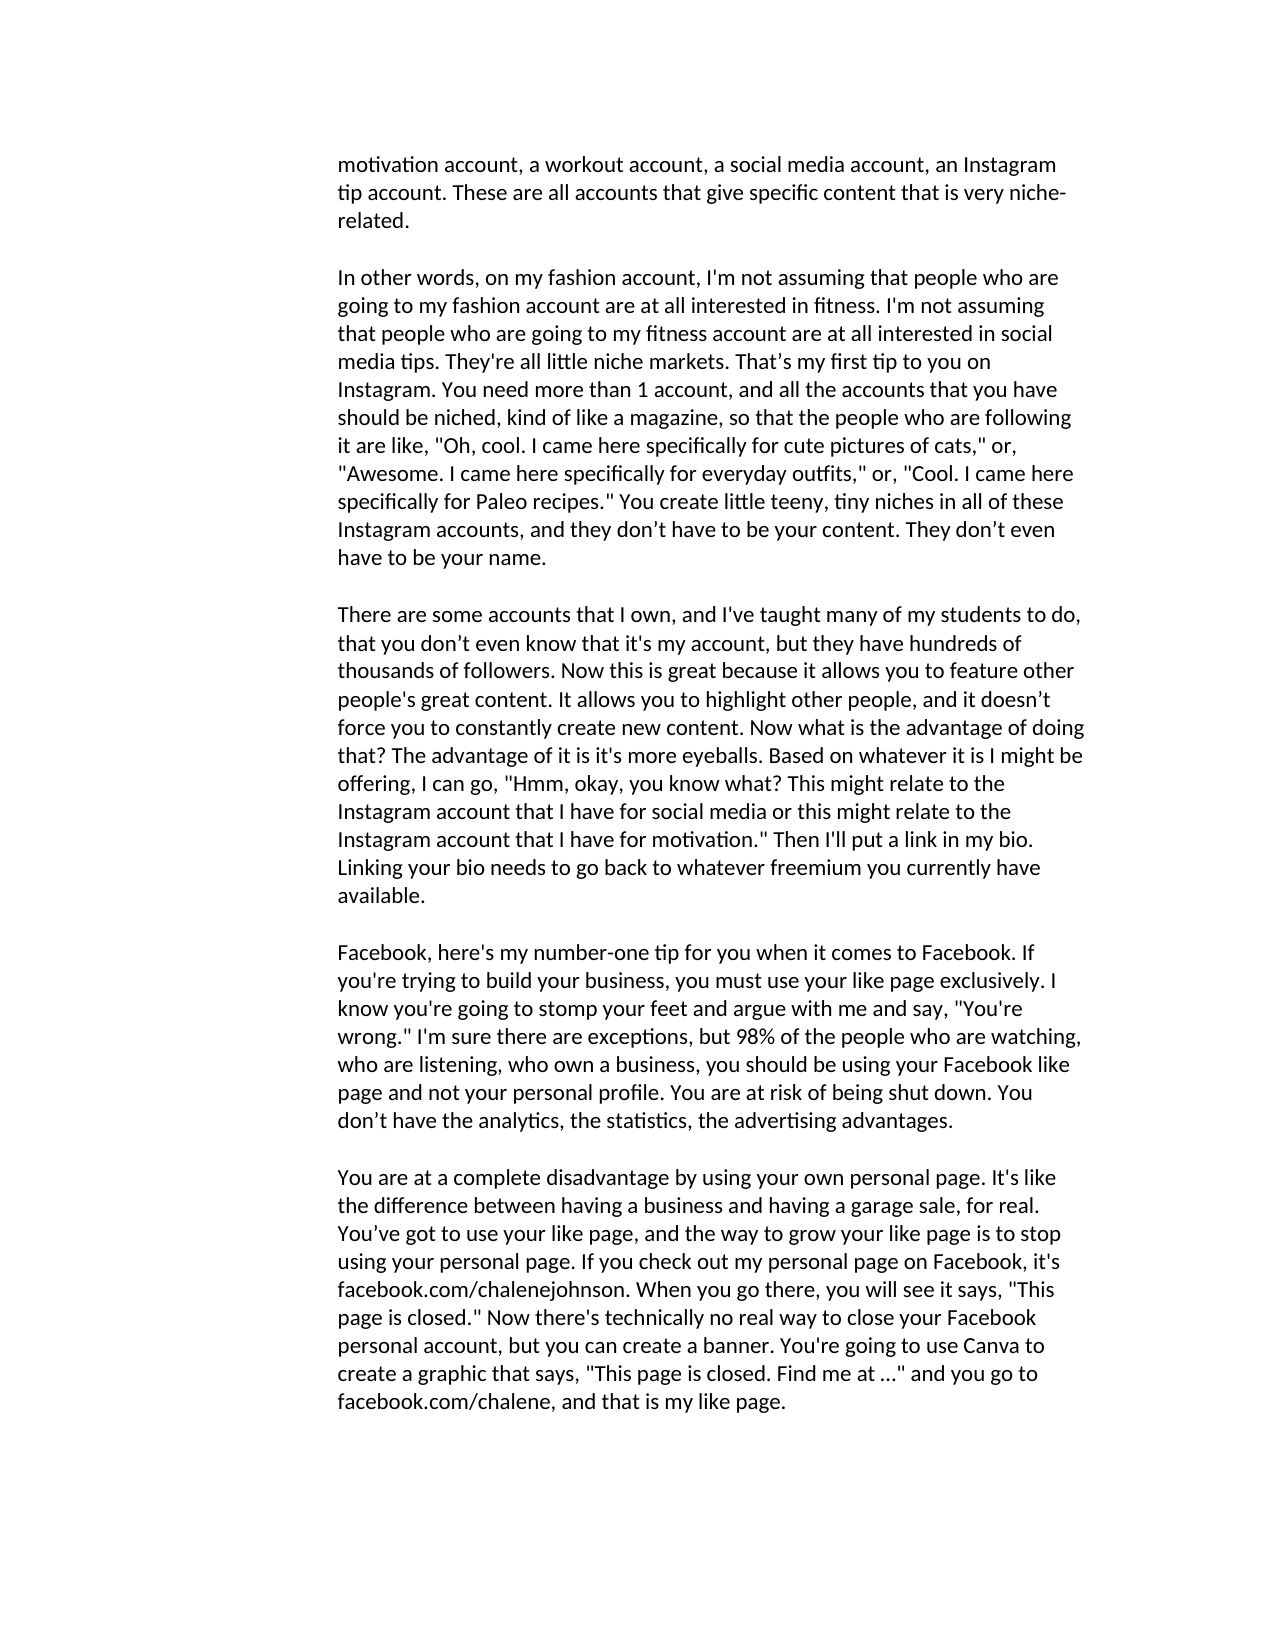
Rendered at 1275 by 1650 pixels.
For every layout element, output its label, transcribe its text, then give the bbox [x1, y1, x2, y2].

text There are some accounts that I own, and I've taught many of my students to do, that you don’t even know that it's my account, but they have hundreds of thousands of followers. Now this is great because it allows you to feature other people's great content. It allows you to highlight other people, and it doesn’t force you to constantly create new content. Now what is the advantage of doing that? The advantage of it is it's more eyeballs. Based on whatever it is I might be offering, I can go, "Hmm, okay, you know what? This might relate to the Instagram account that I have for social media or this might relate to the Instagram account that I have for motivation." Then I'll put a link in my bio. Linking your bio needs to go back to whatever freemium you currently have available. [187, 601, 1087, 909]
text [187, 150, 1087, 234]
text In other words, on my fashion account, I'm not assuming that people who are going to my fashion account are at all interested in fitness. I'm not assuming that people who are going to my fitness account are at all interested in social media tips. They're all little niche markets. That’s my first tip to you on Instagram. You need more than 1 account, and all the accounts that you have should be niched, kind of like a magazine, so that the people who are following it are like, "Oh, cool. I came here specifically for cute pictures of cats," or, "Awesome. I came here specifically for everyday outfits," or, "Cool. I came here specifically for Paleo recipes." You create little teeny, tiny niches in all of these Instagram accounts, and they don’t have to be your content. They don’t even have to be your name. [187, 263, 1087, 571]
text You are at a complete disadvantage by using your own personal page. It's like the difference between having a business and having a garage sale, for real. You’ve got to use your like page, and the way to grow your like page is to stop using your personal page. If you check out my personal page on Facebook, it's facebook.com/chalenejohnson. When you go there, you will see it says, "This page is closed." Now there's technically no real way to close your Facebook personal account, but you can create a banner. You're going to use Canva to create a graphic that says, "This page is closed. Find me at …" and you go to facebook.com/chalene, and that is my like page. [187, 1163, 1087, 1416]
text Facebook, here's my number-one tip for you when it comes to Facebook. If you're trying to build your business, you must use your like page exclusively. I know you're going to stomp your feet and argue with me and say, "You're wrong." I'm sure there are exceptions, but 98% of the people who are watching, who are listening, who own a business, you should be using your Facebook like page and not your personal profile. You are at risk of being shut down. You don’t have the analytics, the statistics, the advertising advantages. [187, 938, 1087, 1134]
